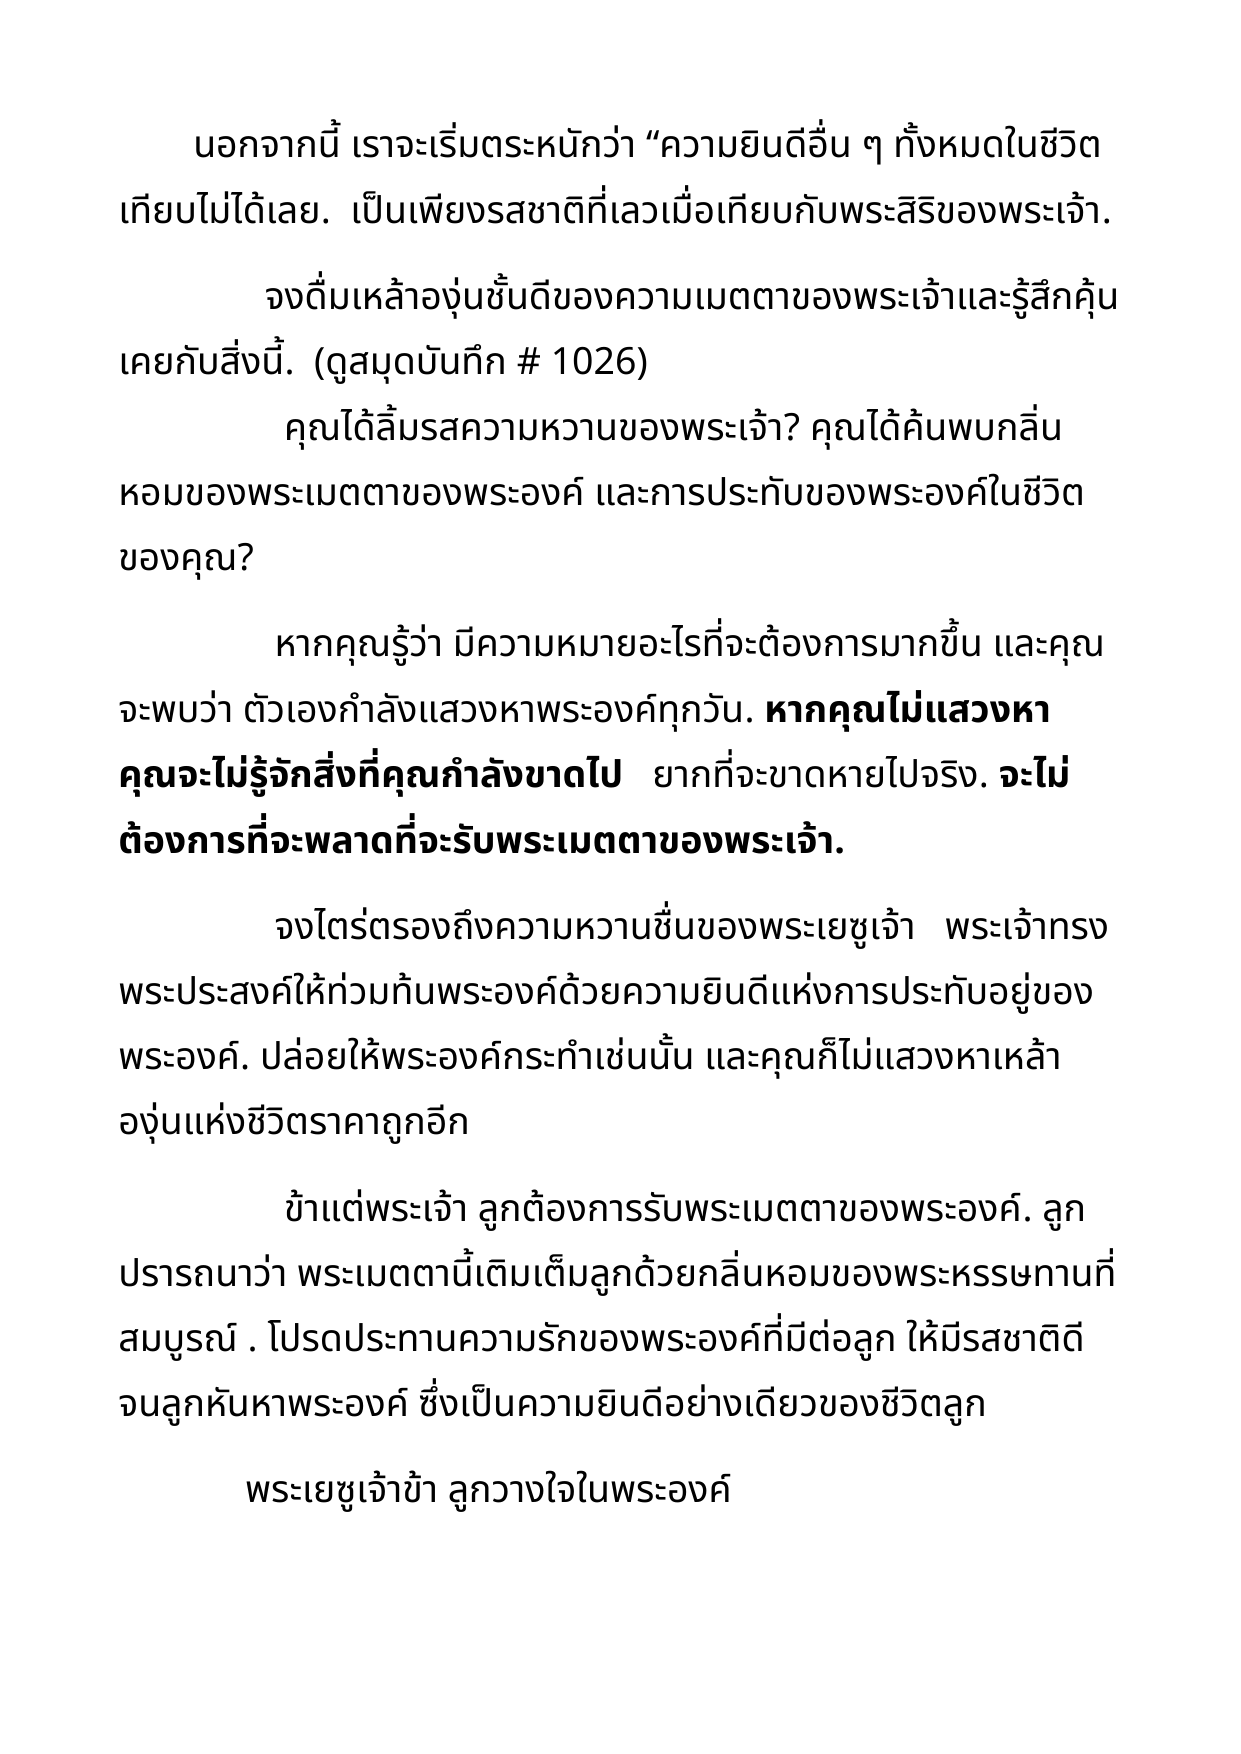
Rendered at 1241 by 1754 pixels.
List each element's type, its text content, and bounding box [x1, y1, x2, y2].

text หากคุณรู้ว่า มีความหมายอะไรที่จะต้องการมากขึ้น และคุณจะพบว่า ตัวเองกำลังแสวงหาพระองค์ทุกวัน. หากคุณไม่แสวงหา คุณจะไม่รู้จักสิ่งที่คุณกำลังขาดไป ยากที่จะขาดหายไปจริง. จะไม่ต้องการที่จะพลาดที่จะรับพระเมตตาของพระเจ้า. [118, 617, 1122, 870]
text นอกจากนี้ เราจะเริ่มตระหนักว่า “ความยินดีอื่น ๆ ทั้งหมดในชีวิตเทียบไม่ได้เลย. เป็นเพียงรสชาติที่เลวเมื่อเทียบกับพระสิริของพระเจ้า. [118, 118, 1122, 240]
text พระเยซูเจ้าข้า ลูกวางใจในพระองค์ [118, 1463, 1122, 1519]
text จงไตร่ตรองถึงความหวานชื่นของพระเยซูเจ้า พระเจ้าทรงพระประสงค์ให้ท่วมท้นพระองค์ด้วยความยินดีแห่งการประทับอยู่ของพระองค์. ปล่อยให้พระองค์กระทำเช่นนั้น และคุณก็ไม่แสวงหาเหล้าองุ่นแห่งชีวิตราคาถูกอีก [118, 899, 1122, 1152]
text ข้าแต่พระเจ้า ลูกต้องการรับพระเมตตาของพระองค์. ลูกปรารถนาว่า พระเมตตานี้เติมเต็มลูกด้วยกลิ่นหอมของพระหรรษทานที่สมบูรณ์ . โปรดประทานความรักของพระองค์ที่มีต่อลูก ให้มีรสชาติดี จนลูกหันหาพระองค์ ซึ่งเป็นความยินดีอย่างเดียวของชีวิตลูก [118, 1181, 1122, 1433]
text จงดื่มเหล้าองุ่นชั้นดีของความเมตตาของพระเจ้าและรู้สึกคุ้นเคยกับสิ่งนี้. (ดูสมุดบันทึก # 1026) คุณได้ลิ้มรสความหวานของพระเจ้า? คุณได้ค้นพบกลิ่นหอมของพระเมตตาของพระองค์ และการประทับของพระองค์ในชีวิตของคุณ? [118, 269, 1122, 588]
